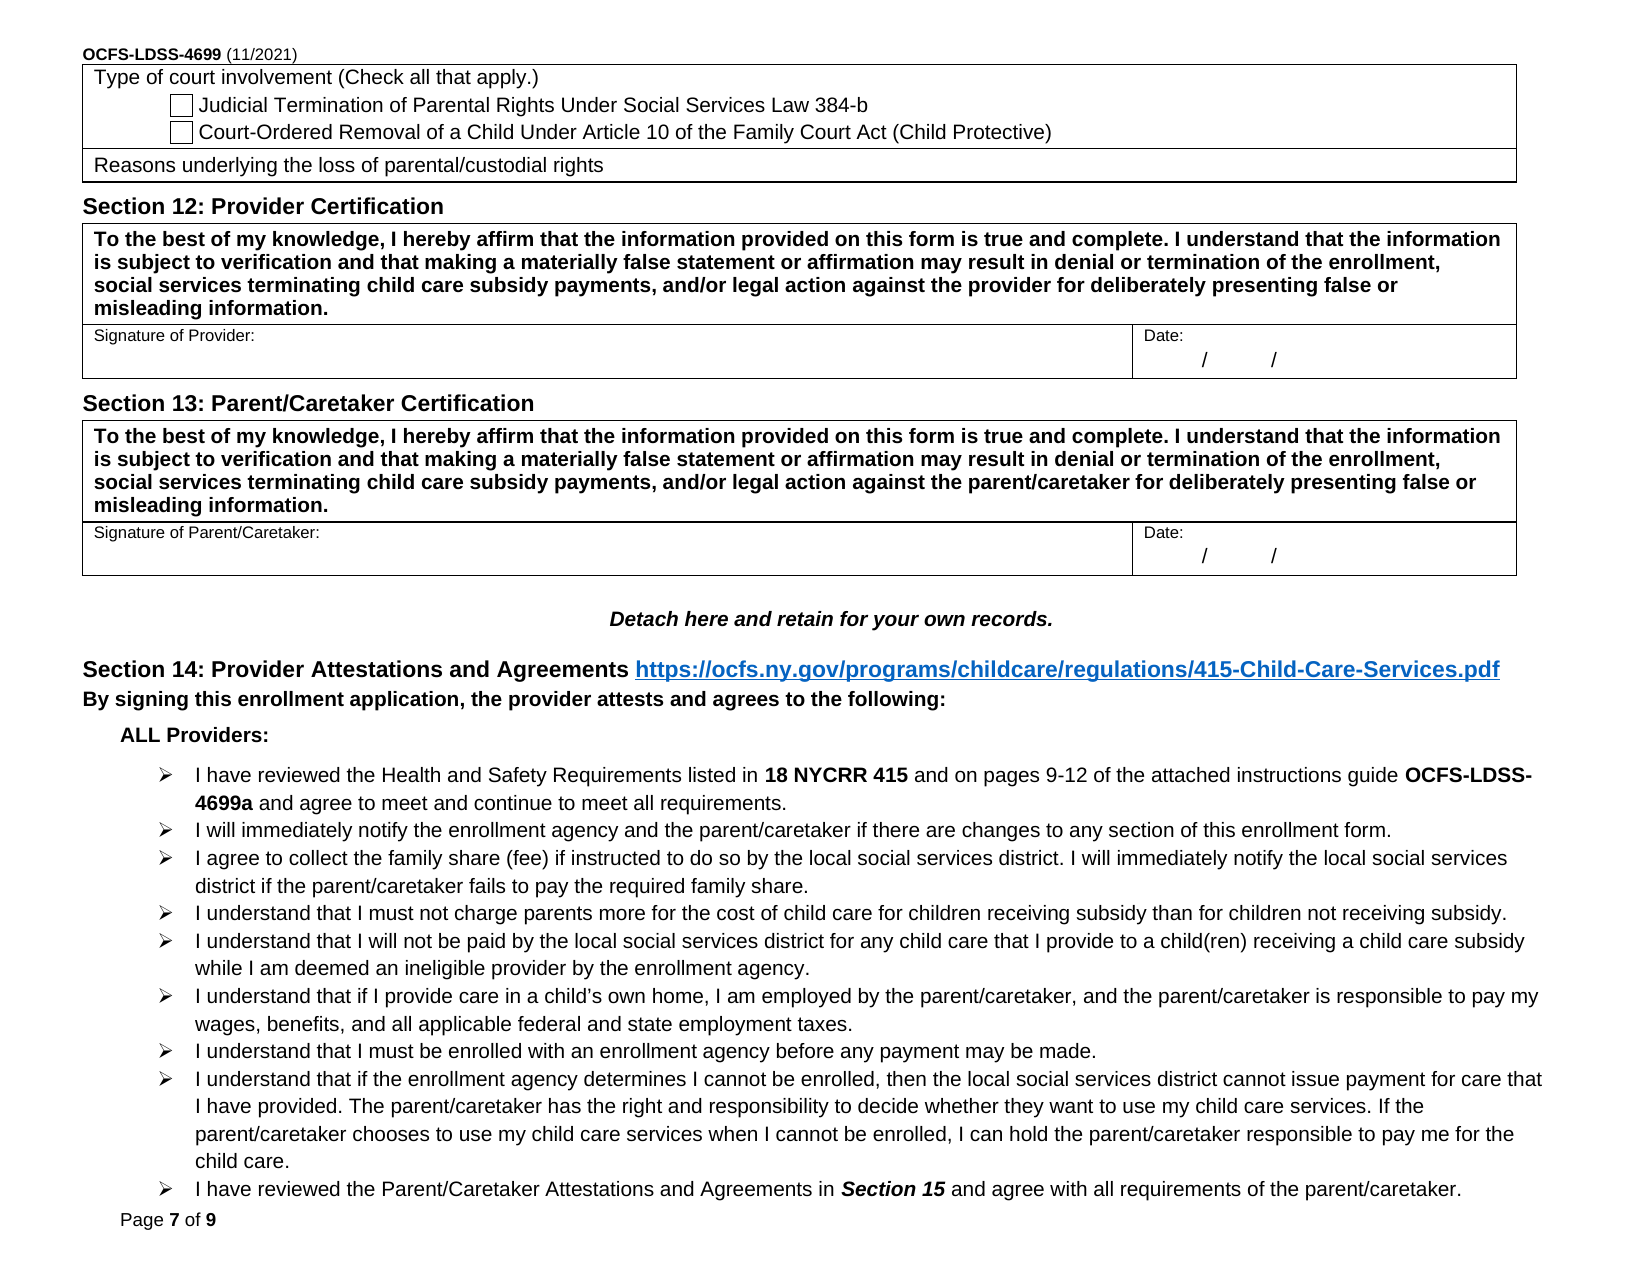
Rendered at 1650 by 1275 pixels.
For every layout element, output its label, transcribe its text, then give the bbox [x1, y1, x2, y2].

list I agree to collect the family share (fee) if instructed to do so by the local social services district. I will immediately notify the local social services district if the parent/caretaker fails to pay the required family share. [157, 846, 1545, 897]
text Detach here and retain for your own records. [120, 607, 1545, 631]
text Section 14: Provider Attestations and Agreements https://ocfs.ny.gov/programs/childcare/regulations/415-Child-Care-Services.pdf [82, 656, 1545, 683]
table_cell Signature of Parent/Caretaker: [83, 523, 1132, 575]
list I understand that I will not be paid by the local social services district for any child care that I provide to a child(ren) receiving a child care subsidy while I am deemed an ineligible provider by the enrollment agency. [157, 929, 1545, 980]
list I understand that if the enrollment agency determines I cannot be enrolled, then the local social services district cannot issue payment for care that I have provided. The parent/caretaker has the right and responsibility to decide whether they want to use my child care services. If the parent/caretaker chooses to use my child care services when I cannot be enrolled, I can hold the parent/caretaker responsible to pay me for the child care. [157, 1066, 1545, 1173]
text ALL Providers: [120, 723, 1545, 747]
list I have reviewed the Health and Safety Requirements listed in 18 NYCRR 415 and on pages 9-12 of the attached instructions guide OCFS-LDSS-4699a and agree to meet and continue to meet all requirements. [157, 763, 1545, 815]
list I understand that I must not charge parents more for the cost of child care for children receiving subsidy than for children not receiving subsidy. [157, 901, 1545, 925]
table_header To the best of my knowledge, I hereby affirm that the information provided on this form is true and complete. I understand that the information is subject to verification and that making a materially false statement or affirmation may result in denial or termination of the enrollment, social services terminating child care subsidy payments, and/or legal action against the parent/caretaker for deliberately presenting false or misleading information. [83, 421, 1516, 521]
table_cell Date: / / [1133, 523, 1516, 575]
list I understand that I must be enrolled with an enrollment agency before any payment may be made. [157, 1039, 1545, 1063]
table_cell Signature of Provider: [83, 325, 1132, 378]
text By signing this enrollment application, the provider attests and agrees to the following: [82, 687, 1545, 711]
list I will immediately notify the enrollment agency and the parent/caretaker if there are changes to any section of this enrollment form. [157, 818, 1545, 842]
table_cell Date: / / [1133, 325, 1516, 378]
list I understand that if I provide care in a child’s own home, I am employed by the parent/caretaker, and the parent/caretaker is responsible to pay my wages, benefits, and all applicable federal and state employment taxes. [157, 984, 1545, 1035]
table_header To the best of my knowledge, I hereby affirm that the information provided on this form is true and complete. I understand that the information is subject to verification and that making a materially false statement or affirmation may result in denial or termination of the enrollment, social services terminating child care subsidy payments, and/or legal action against the provider for deliberately presenting false or misleading information. [83, 224, 1516, 324]
text Section 13: Parent/Caretaker Certification [82, 390, 1545, 416]
list I have reviewed the Parent/Caretaker Attestations and Agreements in Section 15 and agree with all requirements of the parent/caretaker. [157, 1177, 1545, 1201]
table_cell Type of court involvement (Check all that apply.) Judicial Termination of Parental Rights Under Social Services Law 384-b Court-Ordered Removal of a Child Under Article 10 of the Family Court Act (Child Protective) [83, 65, 1516, 148]
table_cell Reasons underlying the loss of parental/custodial rights [83, 149, 1516, 181]
text Section 12: Provider Certification [82, 193, 1545, 219]
